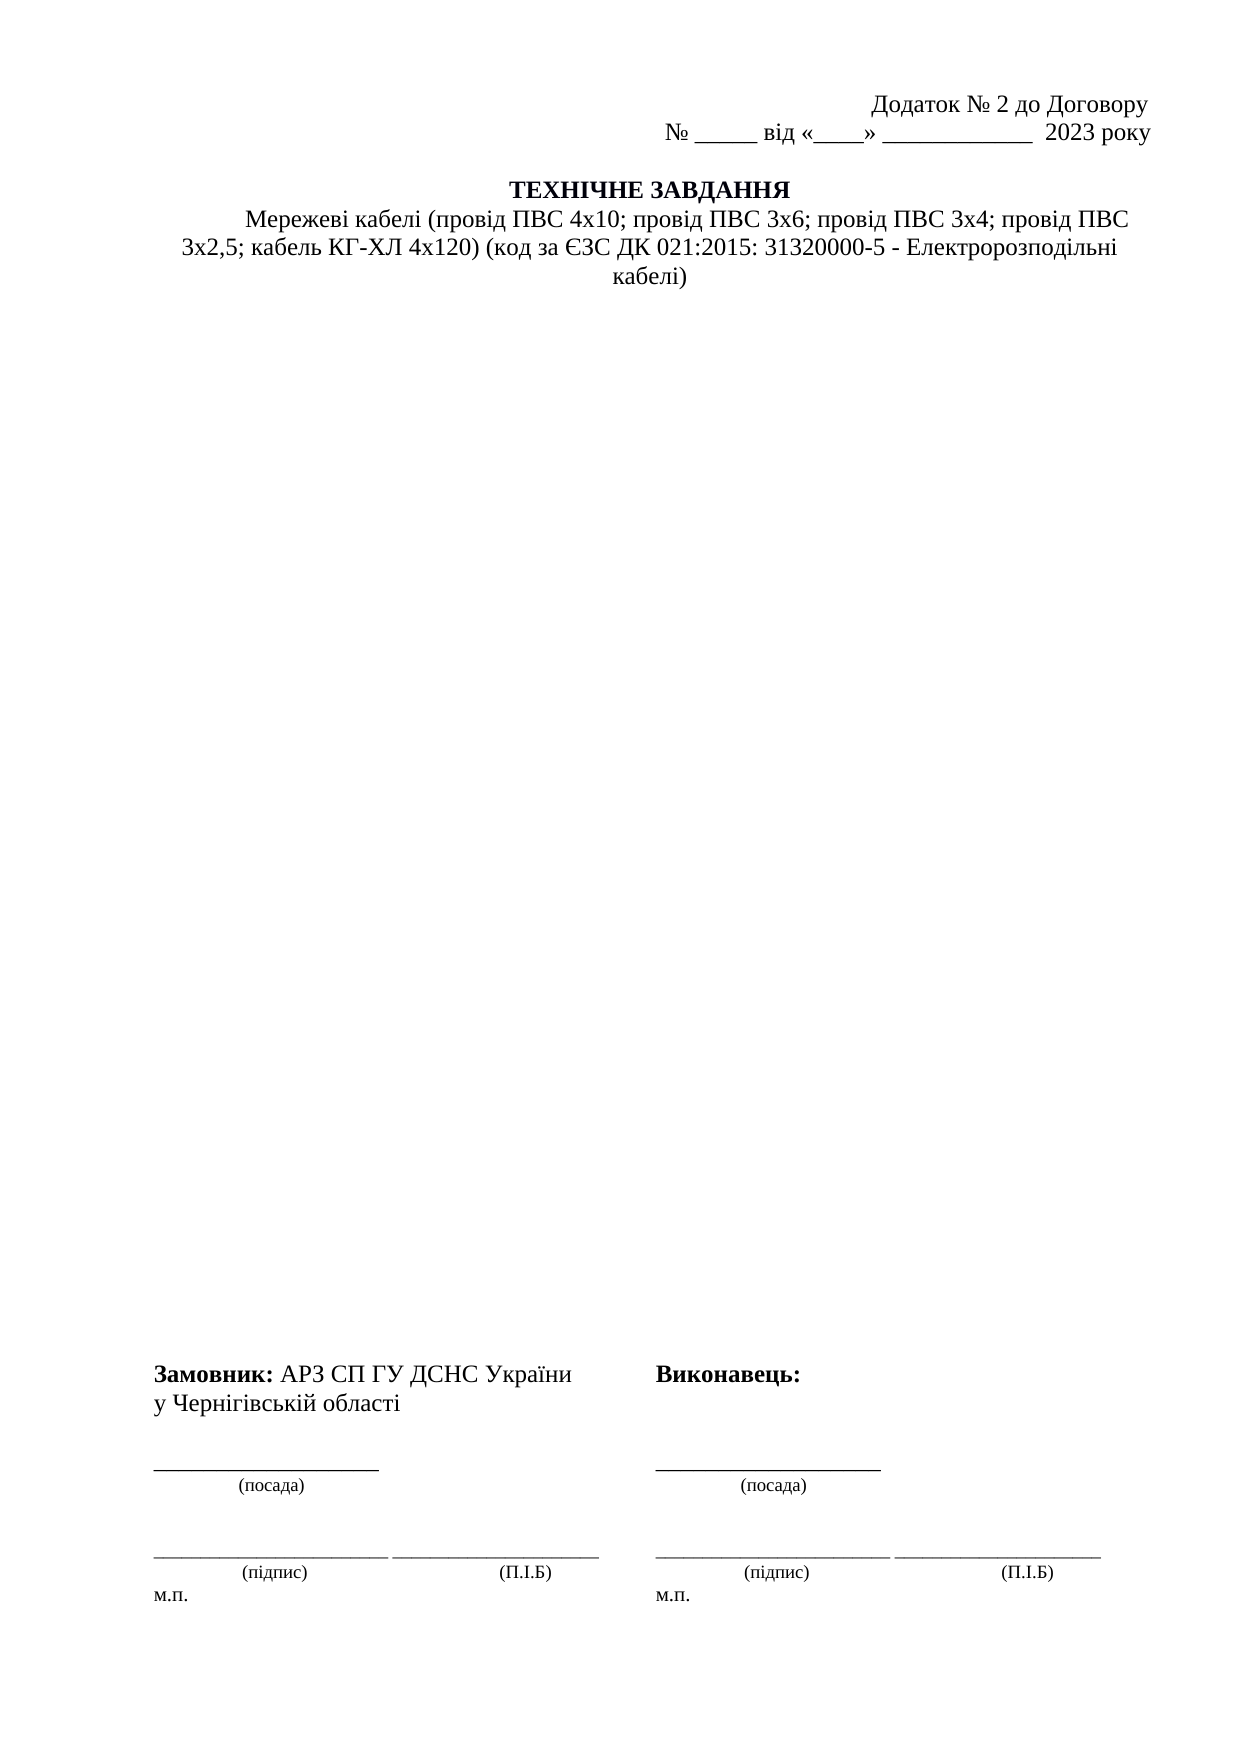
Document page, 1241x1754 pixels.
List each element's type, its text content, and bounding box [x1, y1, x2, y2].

table_header Замовник: АРЗ СП ГУ ДСНС України у Чернігівській області __________________ (посада) _________________________ ______________________ (підпис) (П.І.Б) м.п. [148, 1354, 650, 1612]
text ТЕХНІЧНЕ ЗАВДАННЯ [148, 175, 1152, 204]
text Мережеві кабелі (провід ПВС 4х10; провід ПВС 3х6; провід ПВС 3х4; провід ПВС 3х2,5; кабель КГ-ХЛ 4х120) (код за ЄЗС ДК 021:2015: 31320000-5 - Електророзподільні кабелі) [148, 204, 1152, 290]
table_header Виконавець: __________________ (посада) _________________________ ______________________ (підпис) (П.І.Б) м.п. [650, 1354, 1152, 1612]
text № _____ від «____» ____________ 2023 року [148, 117, 1152, 146]
text Додаток № 2 до Договору [148, 89, 1152, 117]
